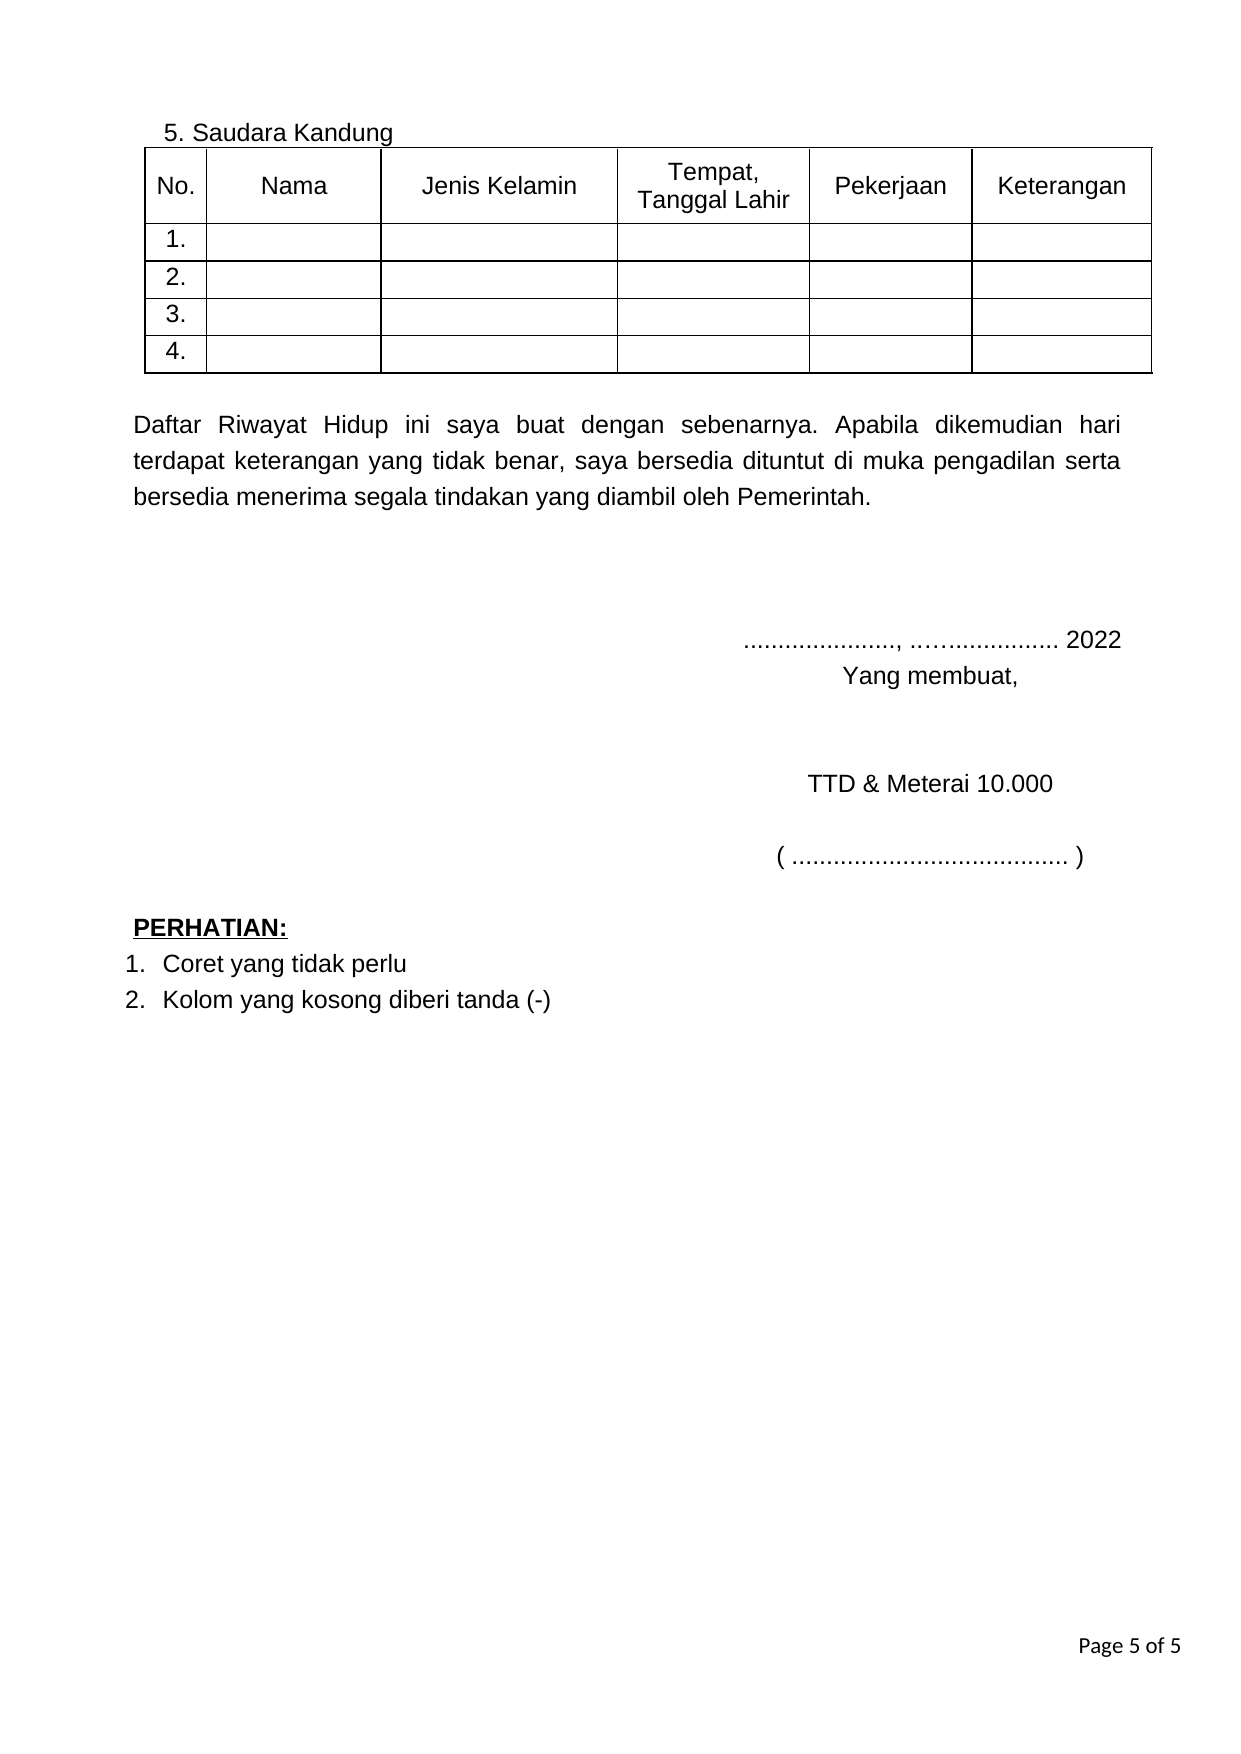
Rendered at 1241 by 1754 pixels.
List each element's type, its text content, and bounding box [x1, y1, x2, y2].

table_cell [973, 224, 1151, 260]
table_cell [618, 224, 809, 260]
text PERHATIAN: [133, 913, 1181, 942]
table_cell [382, 262, 617, 297]
table_header Keterangan [973, 148, 1151, 223]
list Saudara Kandung [164, 118, 1181, 147]
table_cell [618, 299, 809, 335]
table_header Jenis Kelamin [382, 148, 617, 223]
table_cell [207, 224, 380, 260]
table_cell [618, 336, 809, 372]
table_cell [382, 299, 617, 335]
table_cell 3. [146, 299, 206, 335]
list Coret yang tidak perlu [125, 949, 969, 977]
table_cell [973, 262, 1151, 297]
table_cell [382, 336, 617, 372]
table_cell 1. [146, 224, 206, 260]
table_header No. [146, 148, 206, 223]
table_header Nama [207, 148, 381, 223]
table_cell [973, 299, 1151, 335]
text Yang membuat, [679, 661, 1181, 690]
table_cell [810, 299, 971, 335]
table_cell [810, 336, 971, 372]
table_cell [973, 336, 1151, 372]
text Daftar Riwayat Hidup ini saya buat dengan sebenarnya. Apabila dikemudian hari terdapat keterangan yang tidak benar, saya bersedia dituntut di muka pengadilan serta bersedia menerima segala tindakan yang diambil oleh Pemerintah. [133, 410, 1122, 510]
table_cell [810, 224, 971, 260]
text ( ........................................ ) [679, 841, 1181, 870]
table_header Tempat, Tanggal Lahir [618, 148, 809, 223]
table_cell 2. [146, 262, 206, 297]
text TTD & Meterai 10.000 [679, 769, 1181, 798]
table_cell [382, 224, 617, 260]
table_cell [618, 262, 809, 297]
table_cell [207, 299, 380, 335]
list Kolom yang kosong diberi tanda (-) [125, 985, 969, 1013]
table_cell [207, 262, 380, 297]
table_cell [207, 336, 380, 372]
table_cell [810, 262, 971, 297]
text ......................, ..…................ 2022 [89, 625, 1122, 654]
table_cell 4. [146, 336, 206, 372]
table_header Pekerjaan [810, 148, 972, 223]
